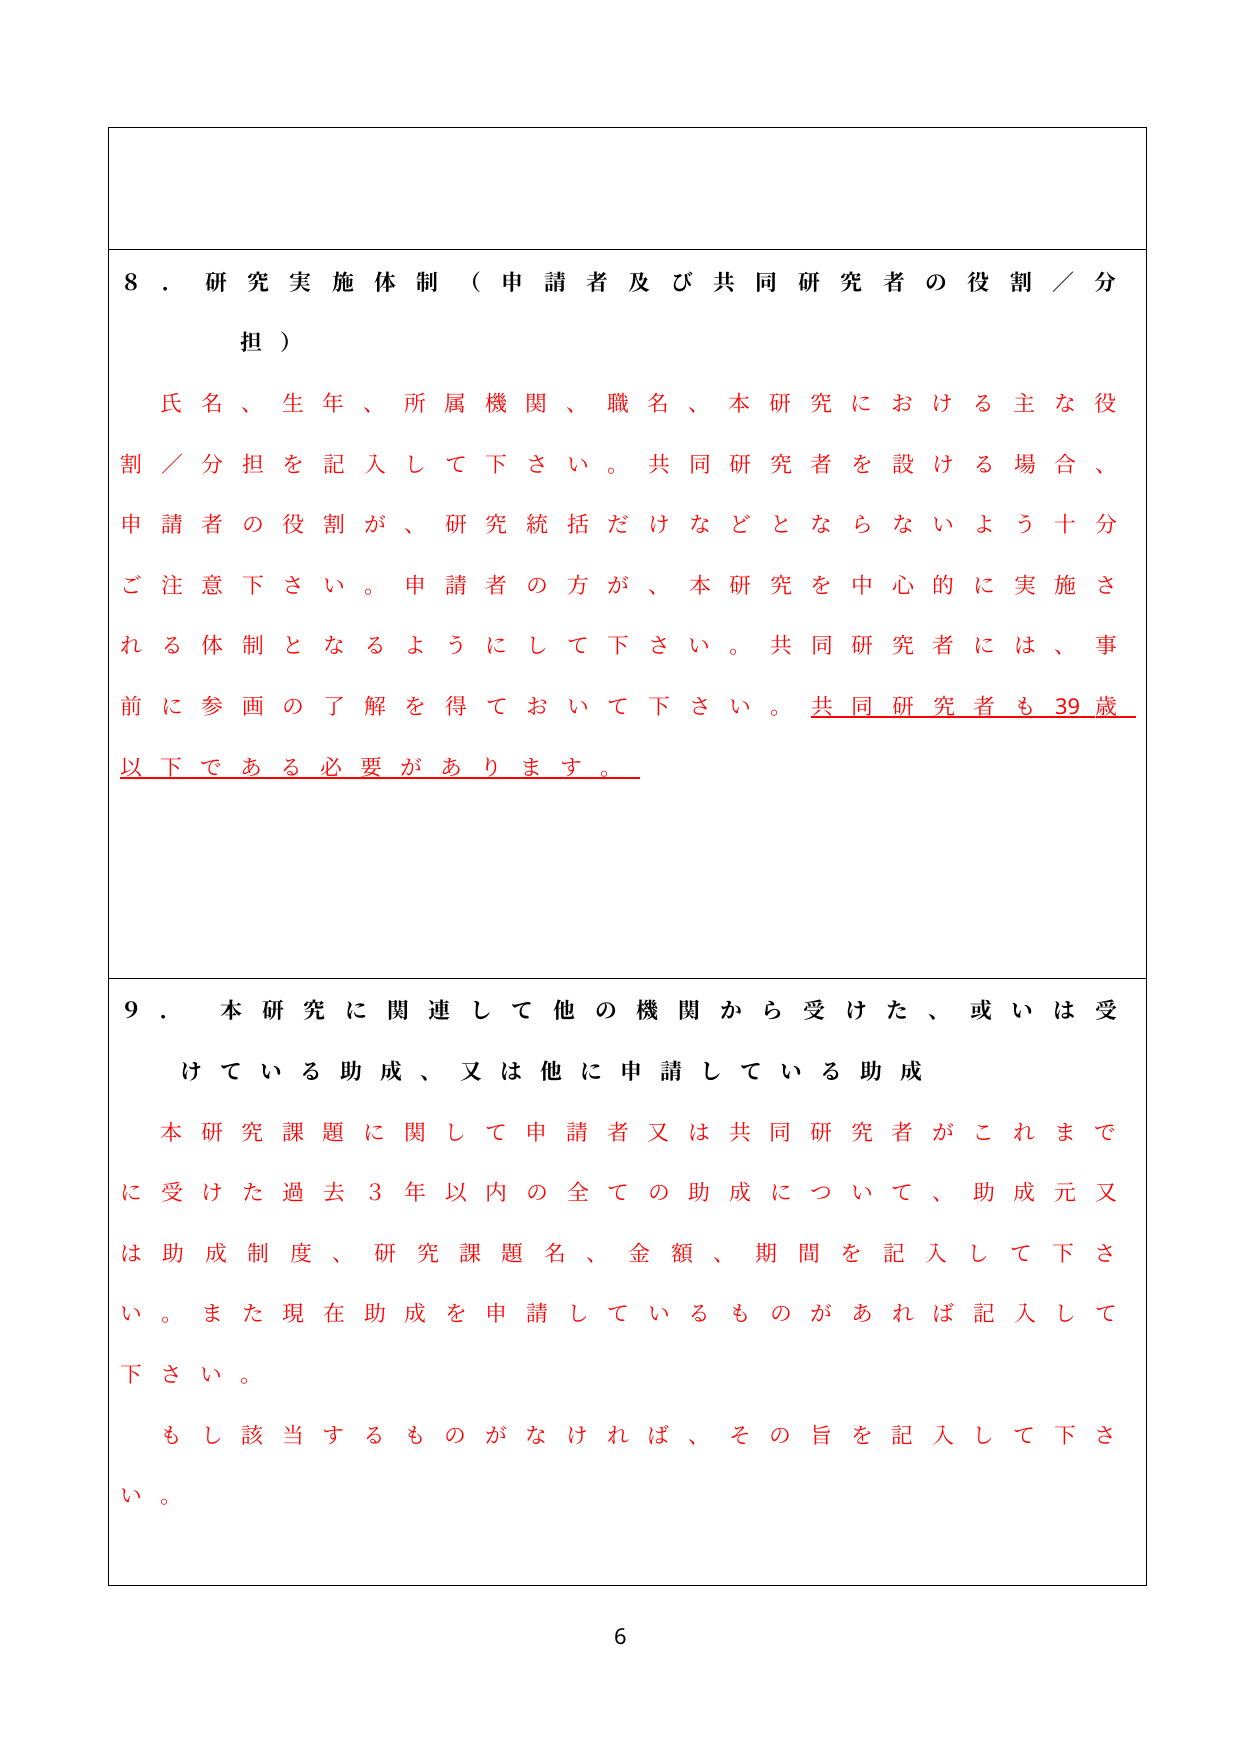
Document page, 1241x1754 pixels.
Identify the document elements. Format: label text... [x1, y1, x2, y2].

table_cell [109, 979, 1146, 1585]
table_cell ８．研究実施体制（申請者及び共同研究者の役割／分担） 氏名、生年、所属機関、職名、本研究における主な役割／分担を記入して下さい。共同研究者を設ける場合、申請者の役割が、研究統括だけなどとならないよう十分ご注意下さい。申請者の方が、本研究を中心的に実施される体制となるようにして下さい。共同研究者には、事前に参画の了解を得ておいて下さい。共同研究者も39歳以下である必要があります。 [109, 250, 1146, 978]
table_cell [109, 128, 1146, 249]
